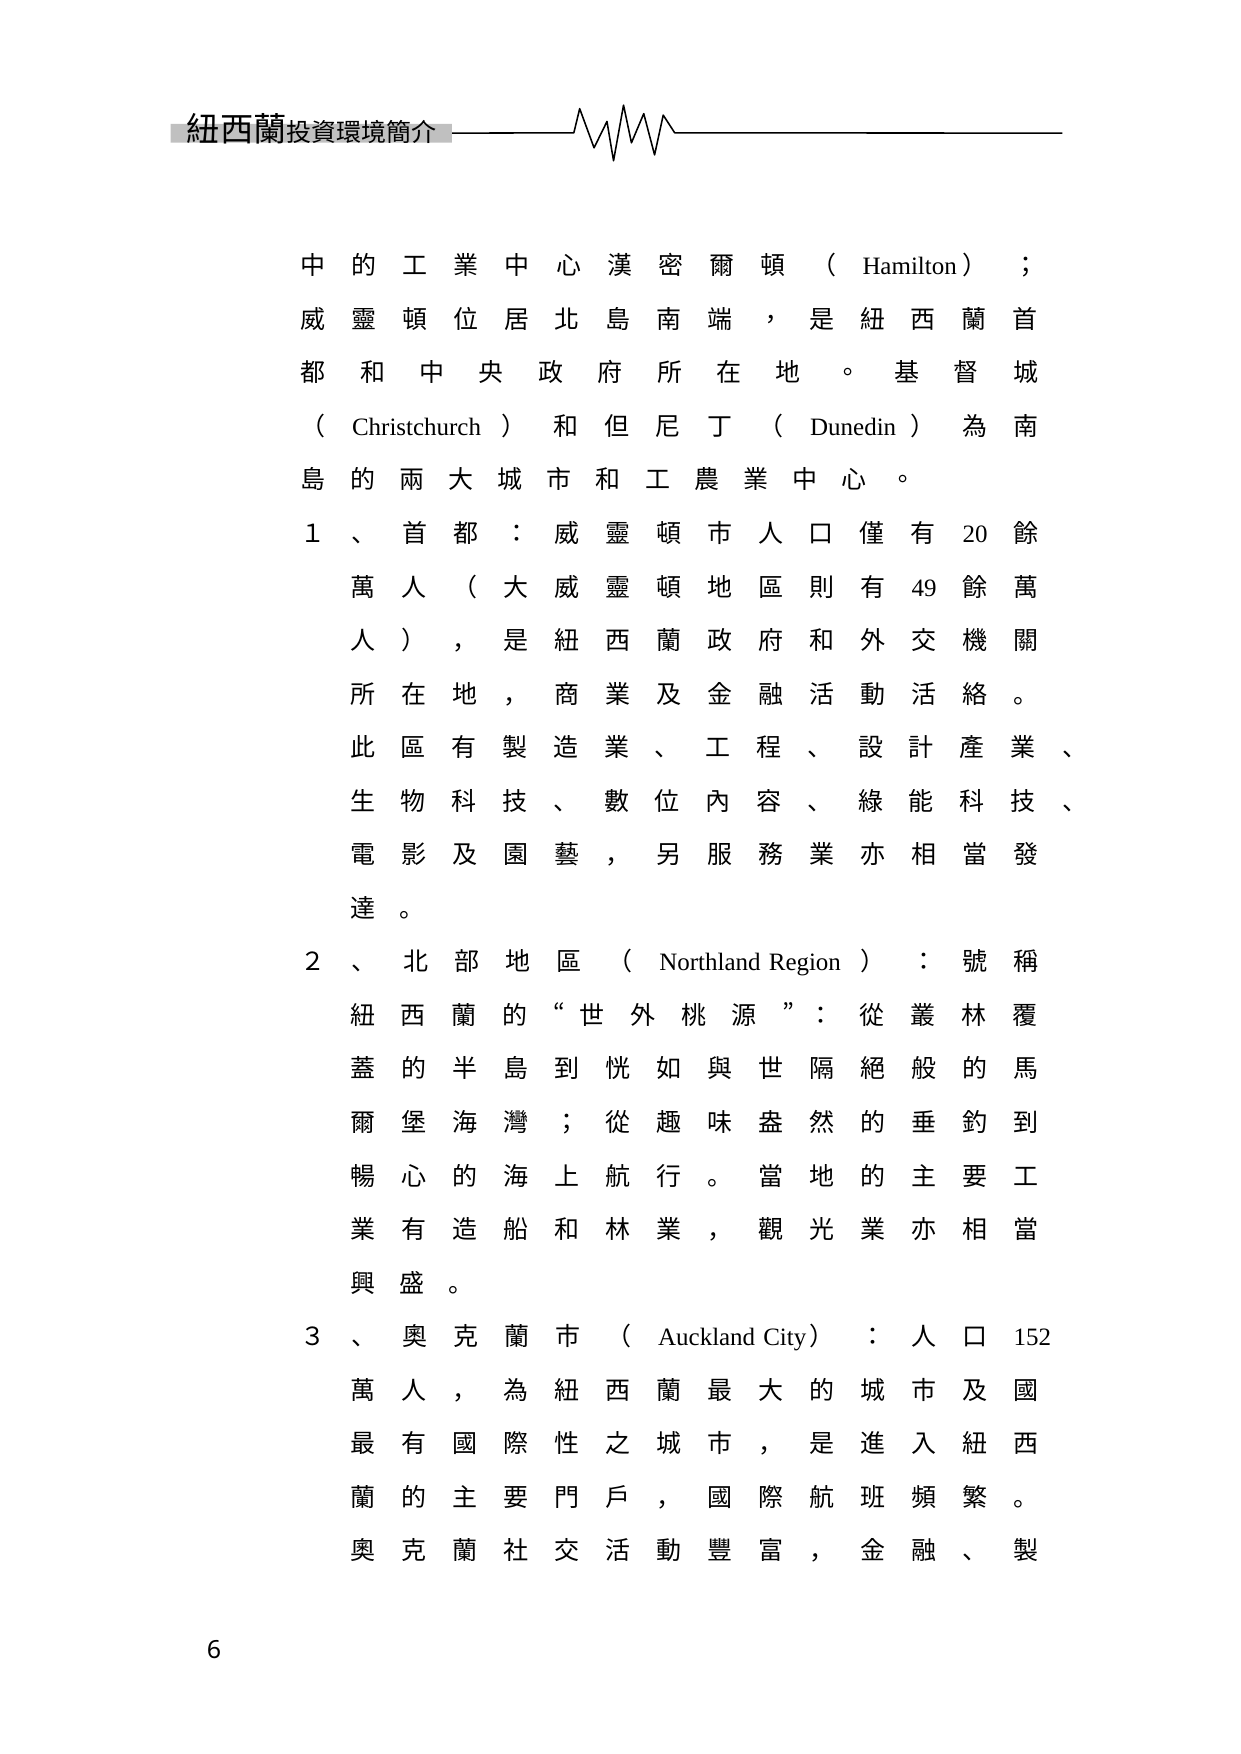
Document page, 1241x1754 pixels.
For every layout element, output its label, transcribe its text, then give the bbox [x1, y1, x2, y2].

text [276, 1308, 1063, 1576]
text ２、北部地區（Northland Region）：號稱紐西蘭的“世外桃源”：從叢林覆蓋的半島到恍如與世隔絕般的馬爾堡海灣；從趣味盎然的垂釣到暢心的海上航行。當地的主要工業有造船和林業，觀光業亦相當興盛。 [276, 933, 1063, 1308]
text １、首都：威靈頓市人口僅有20餘萬人（大威靈頓地區則有49餘萬人），是紐西蘭政府和外交機關所在地，商業及金融活動活絡。此區有製造業、工程、設計產業、生物科技、數位內容、綠能科技、電影及園藝，另服務業亦相當發達。 [276, 505, 1063, 933]
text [276, 237, 1063, 505]
